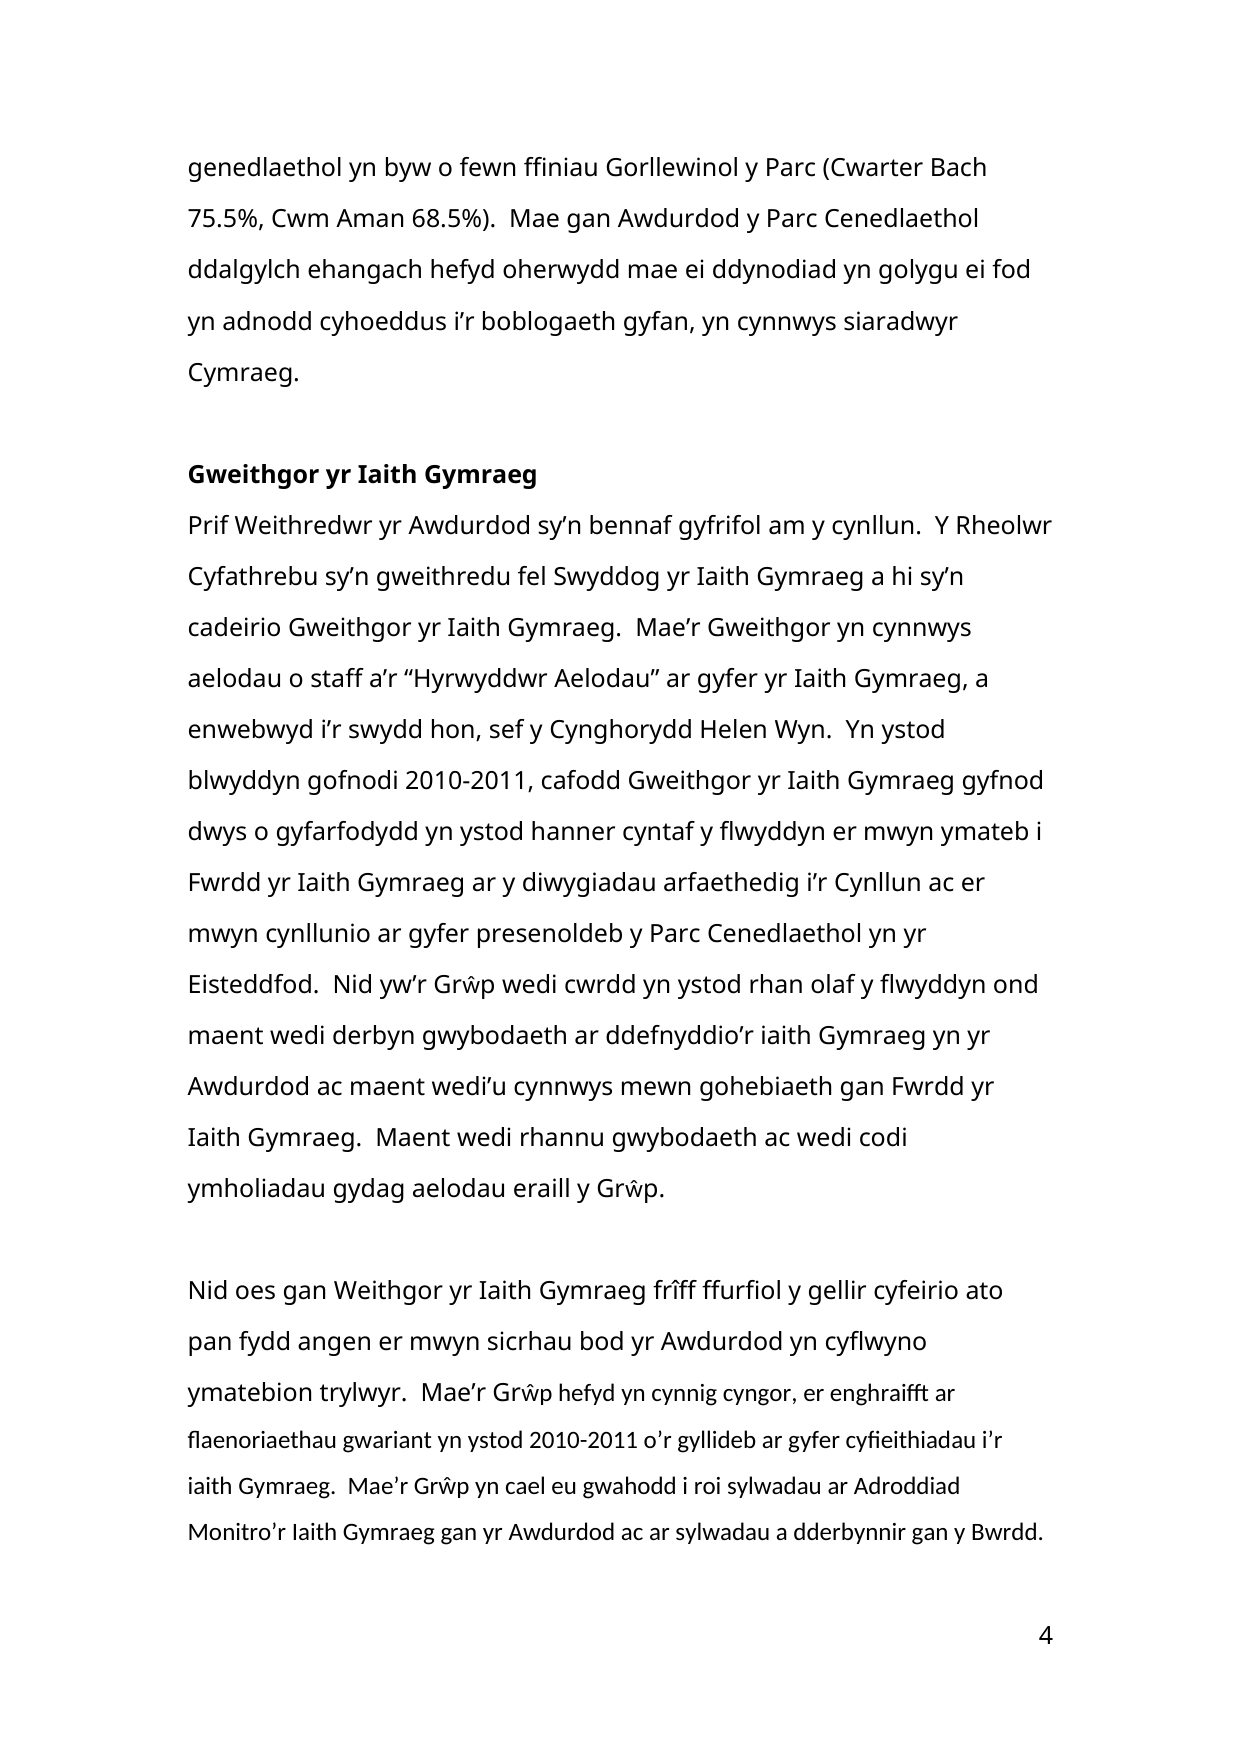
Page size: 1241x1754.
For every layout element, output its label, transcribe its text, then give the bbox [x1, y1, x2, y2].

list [187, 150, 1053, 388]
list Nid oes gan Weithgor yr Iaith Gymraeg frîff ffurfiol y gellir cyfeirio ato pan fydd angen er mwyn sicrhau bod yr Awdurdod yn cyflwyno ymatebion trylwyr. Mae’r Grŵp hefyd yn cynnig cyngor, er enghraifft ar flaenoriaethau gwariant yn ystod 2010-2011 o’r gyllideb ar gyfer cyfieithiadau i’r iaith Gymraeg. Mae’r Grŵp yn cael eu gwahodd i roi sylwadau ar Adroddiad Monitro’r Iaith Gymraeg gan yr Awdurdod ac ar sylwadau a dderbynnir gan y Bwrdd. [187, 1273, 1053, 1546]
list Prif Weithredwr yr Awdurdod sy’n bennaf gyfrifol am y cynllun. Y Rheolwr Cyfathrebu sy’n gweithredu fel Swyddog yr Iaith Gymraeg a hi sy’n cadeirio Gweithgor yr Iaith Gymraeg. Mae’r Gweithgor yn cynnwys aelodau o staff a’r “Hyrwyddwr Aelodau” ar gyfer yr Iaith Gymraeg, a enwebwyd i’r swydd hon, sef y Cynghorydd Helen Wyn. Yn ystod blwyddyn gofnodi 2010-2011, cafodd Gweithgor yr Iaith Gymraeg gyfnod dwys o gyfarfodydd yn ystod hanner cyntaf y flwyddyn er mwyn ymateb i Fwrdd yr Iaith Gymraeg ar y diwygiadau arfaethedig i’r Cynllun ac er mwyn cynllunio ar gyfer presenoldeb y Cenedlaethol yn yr Eisteddfod. Nid yw’r Grŵp wedi cwrdd yn ystod rhan olaf y flwyddyn ond maent wedi derbyn gwybodaeth ar ddefnyddio’r iaith Gymraeg yn yr Awdurdod ac maent wedi’u cynnwys mewn gohebiaeth gan Fwrdd yr Iaith Gymraeg. Maent wedi rhannu gwybodaeth ac wedi codi ymholiadau gydag aelodau eraill y Grŵp. [187, 507, 1053, 1205]
list Gweithgor yr Iaith Gymraeg [187, 456, 1053, 490]
